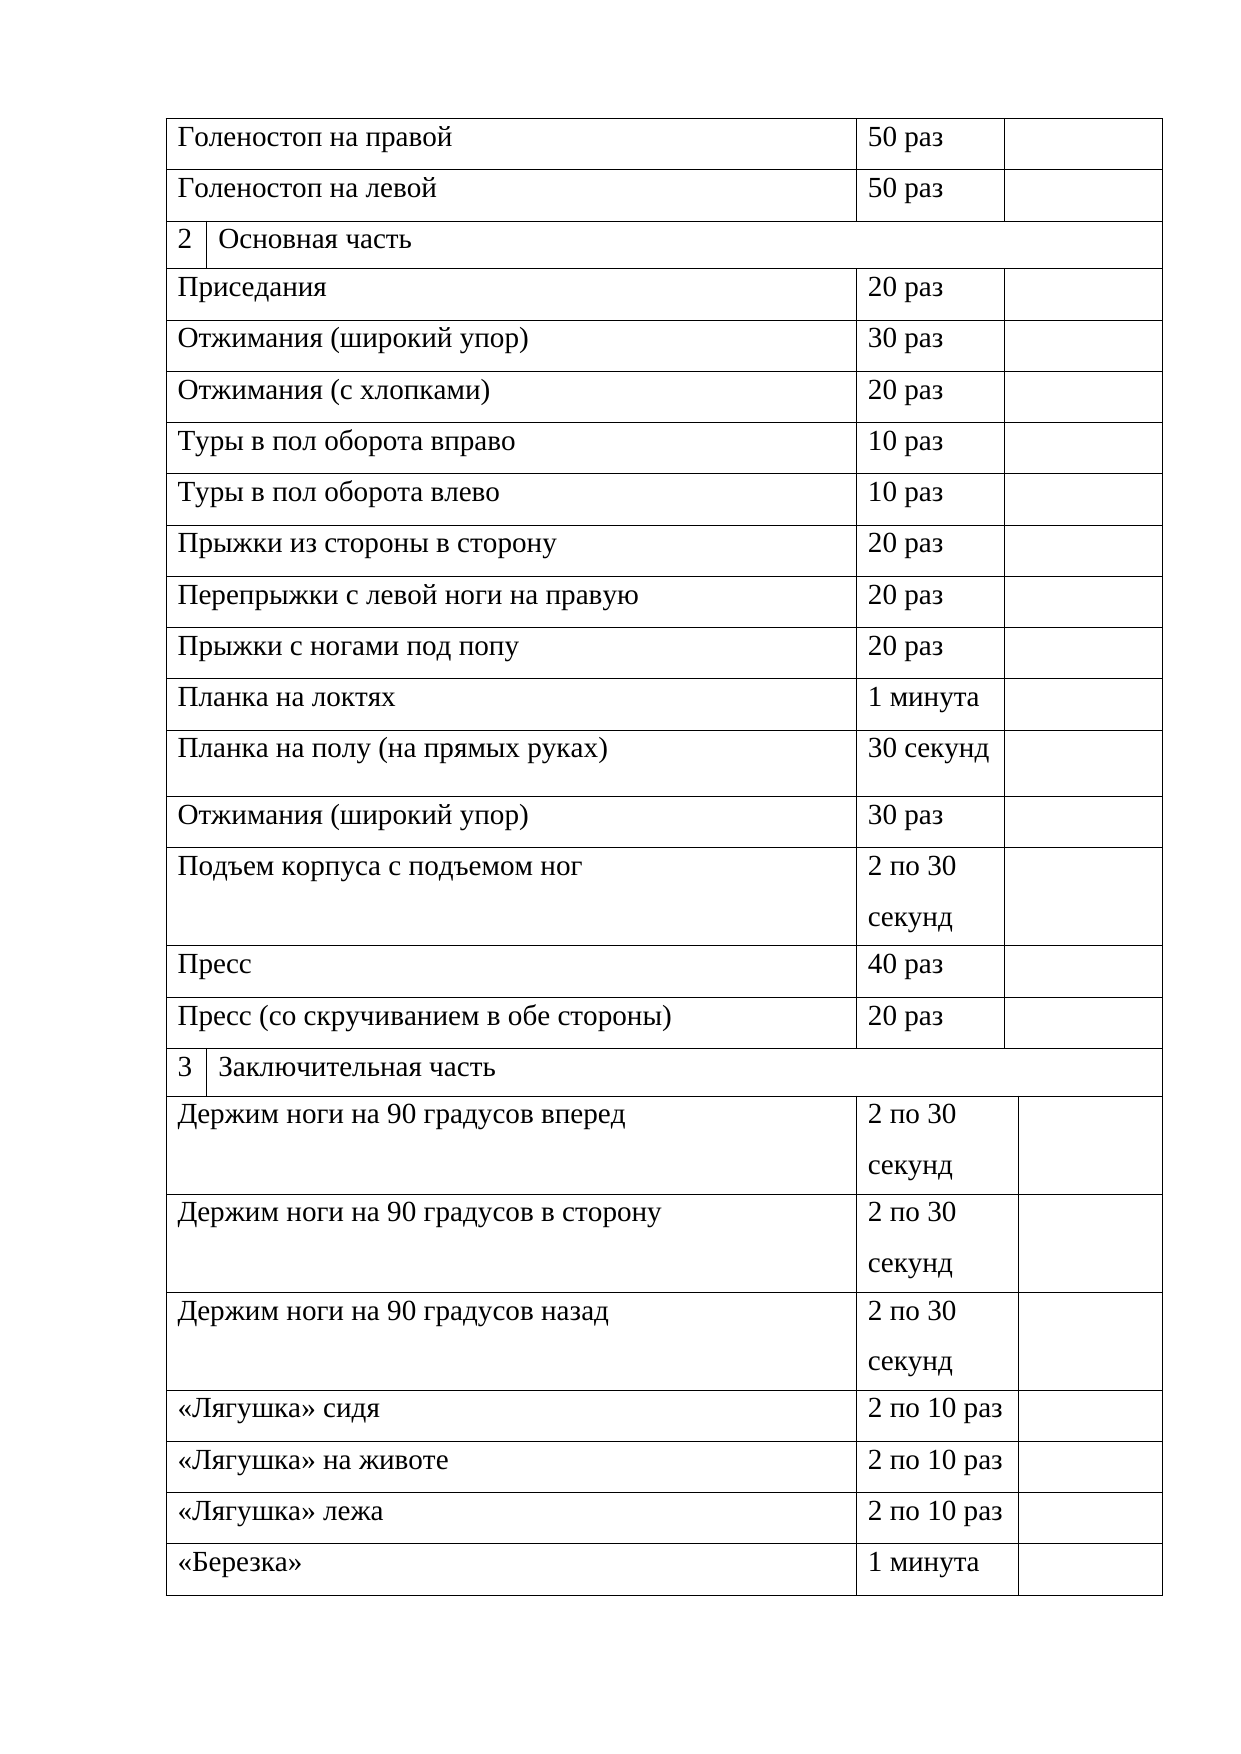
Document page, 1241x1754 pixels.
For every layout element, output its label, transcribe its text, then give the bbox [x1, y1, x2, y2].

table_cell [1005, 321, 1162, 371]
table_cell [1005, 170, 1162, 221]
table_cell 30 раз [857, 321, 1004, 371]
table_cell Туры в пол оборота вправо [167, 423, 856, 473]
table_cell [1005, 628, 1162, 678]
table_cell 10 раз [857, 423, 1004, 473]
table_cell Пресс [167, 946, 856, 997]
table_cell 3 [167, 1049, 206, 1096]
table_cell [1019, 1195, 1162, 1292]
table_cell 2 по 10 раз [857, 1442, 1018, 1492]
table_cell Подъем корпуса с подъемом ног [167, 848, 856, 945]
table_cell Основная часть [207, 222, 1162, 268]
table_cell [1005, 372, 1162, 422]
table_cell [1005, 119, 1162, 169]
table_cell Приседания [167, 269, 856, 319]
table_cell 20 раз [857, 269, 1004, 319]
table_cell 2 по 10 раз [857, 1391, 1018, 1441]
table_cell Отжимания (с хлопками) [167, 372, 856, 422]
table_cell 40 раз [857, 946, 1004, 997]
table_cell 1 минута [857, 679, 1004, 729]
table_cell 2 по 30 секунд [857, 848, 1004, 945]
table_cell Отжимания (широкий упор) [167, 797, 856, 847]
table_cell [1005, 269, 1162, 319]
table_cell 2 по 30 секунд [857, 1195, 1018, 1292]
table_cell 2 по 30 секунд [857, 1293, 1018, 1389]
table_cell Отжимания (широкий упор) [167, 321, 856, 371]
table_cell Перепрыжки с левой ноги на правую [167, 577, 856, 627]
table_cell Планка на локтях [167, 679, 856, 729]
table_cell Планка на полу (на прямых руках) [167, 731, 856, 796]
table_cell [1005, 577, 1162, 627]
table_cell 2 [167, 222, 206, 268]
table_cell [1019, 1442, 1162, 1492]
table_cell 50 раз [857, 119, 1004, 169]
table_cell [1005, 998, 1162, 1048]
table_cell [1019, 1391, 1162, 1441]
table_cell [1005, 797, 1162, 847]
table_cell 20 раз [857, 998, 1004, 1048]
table_cell [1019, 1097, 1162, 1193]
table_cell 2 по 30 секунд [857, 1097, 1018, 1193]
table_cell 30 секунд [857, 731, 1004, 796]
table_cell 2 по 10 раз [857, 1493, 1018, 1543]
table_cell [1005, 474, 1162, 524]
table_cell [1019, 1293, 1162, 1389]
table_cell «Лягушка» сидя [167, 1391, 856, 1441]
table_cell 20 раз [857, 577, 1004, 627]
table_cell Пресс (со скручиванием в обе стороны) [167, 998, 856, 1048]
table_cell «Лягушка» лежа [167, 1493, 856, 1543]
table_cell Голеностоп на правой [167, 119, 856, 169]
table_cell Держим ноги на 90 градусов в сторону [167, 1195, 856, 1292]
table_cell 30 раз [857, 797, 1004, 847]
table_cell «Березка» [167, 1544, 856, 1594]
table_cell [1005, 423, 1162, 473]
table_cell [1019, 1544, 1162, 1594]
table_cell Держим ноги на 90 градусов назад [167, 1293, 856, 1389]
table_cell 20 раз [857, 372, 1004, 422]
table_cell 10 раз [857, 474, 1004, 524]
table_cell [1019, 1493, 1162, 1543]
table_cell [1005, 946, 1162, 997]
table_cell Прыжки с ногами под попу [167, 628, 856, 678]
table_cell [1005, 526, 1162, 576]
table_cell 50 раз [857, 170, 1004, 221]
table_cell Прыжки из стороны в сторону [167, 526, 856, 576]
table_cell 20 раз [857, 628, 1004, 678]
table_cell Держим ноги на 90 градусов вперед [167, 1097, 856, 1193]
table_cell Заключительная часть [207, 1049, 1162, 1096]
table_cell 1 минута [857, 1544, 1018, 1594]
table_cell Туры в пол оборота влево [167, 474, 856, 524]
table_cell Голеностоп на левой [167, 170, 856, 221]
table_cell [1005, 679, 1162, 729]
table_cell [1005, 848, 1162, 945]
table_cell «Лягушка» на животе [167, 1442, 856, 1492]
table_cell 20 раз [857, 526, 1004, 576]
table_cell [1005, 731, 1162, 796]
